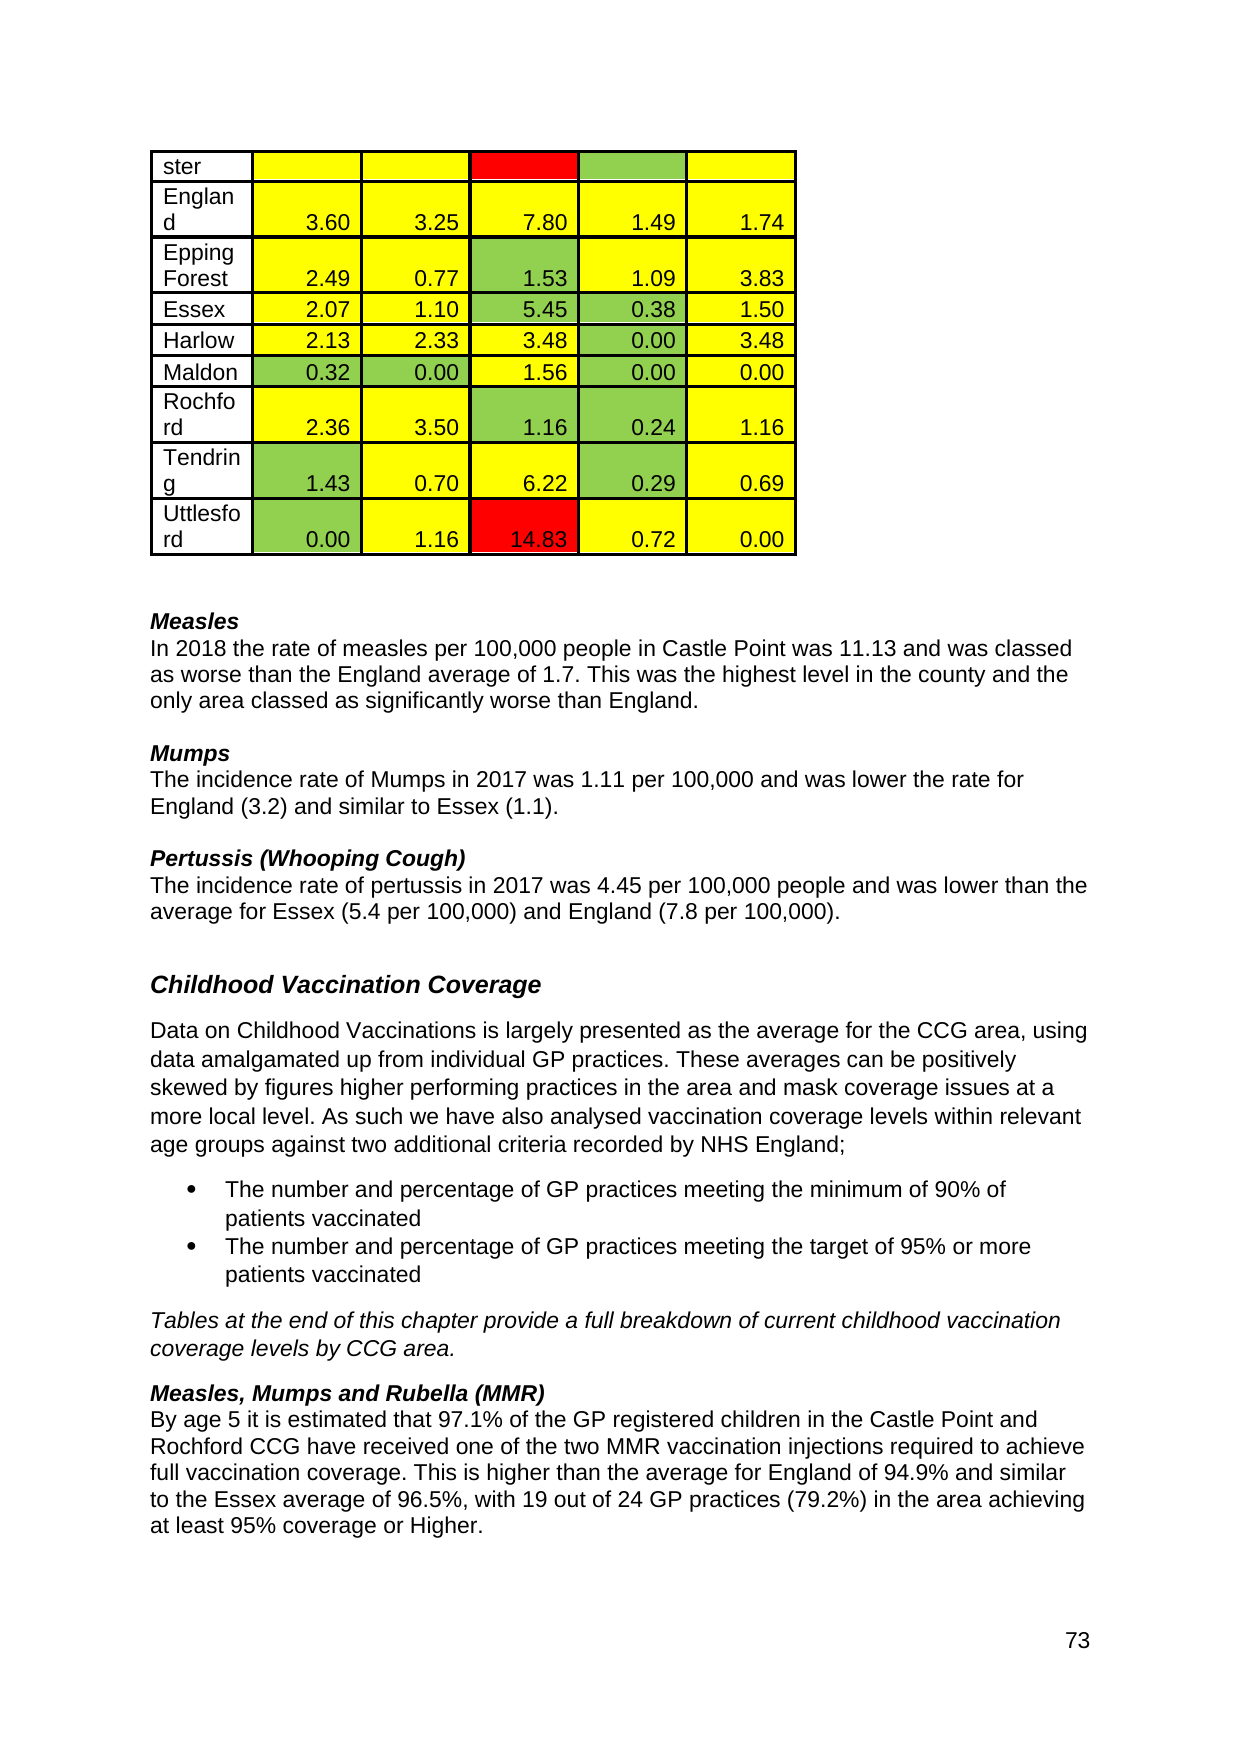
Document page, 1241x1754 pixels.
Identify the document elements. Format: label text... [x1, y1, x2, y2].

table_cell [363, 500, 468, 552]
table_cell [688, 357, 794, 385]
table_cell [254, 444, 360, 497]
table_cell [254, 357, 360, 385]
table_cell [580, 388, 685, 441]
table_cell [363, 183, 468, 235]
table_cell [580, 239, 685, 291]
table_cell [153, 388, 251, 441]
text The incidence rate of Mumps in 2017 was 1.11 per 100,000 and was lower the rate for England (3.2) and similar to Essex (1.1). [150, 766, 1090, 819]
text Measles [150, 608, 1090, 634]
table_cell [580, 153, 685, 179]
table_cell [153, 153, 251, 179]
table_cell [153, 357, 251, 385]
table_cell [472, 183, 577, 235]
list The number and percentage of GP practices meeting the target of 95% or more patients vaccinated [187, 1233, 1090, 1288]
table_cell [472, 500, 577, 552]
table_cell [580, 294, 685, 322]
text In 2018 the rate of measles per 100,000 people in Castle Point was 11.13 and was classed as worse than the England average of 1.7. This was the highest level in the county and the only area classed as significantly worse than England. [150, 634, 1090, 714]
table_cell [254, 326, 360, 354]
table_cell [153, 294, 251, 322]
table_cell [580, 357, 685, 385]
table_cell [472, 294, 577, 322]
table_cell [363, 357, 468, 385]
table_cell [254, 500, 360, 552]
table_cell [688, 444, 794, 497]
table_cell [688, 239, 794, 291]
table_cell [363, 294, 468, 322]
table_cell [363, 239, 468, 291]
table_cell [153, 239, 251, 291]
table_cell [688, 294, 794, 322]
text Mumps [150, 740, 1090, 766]
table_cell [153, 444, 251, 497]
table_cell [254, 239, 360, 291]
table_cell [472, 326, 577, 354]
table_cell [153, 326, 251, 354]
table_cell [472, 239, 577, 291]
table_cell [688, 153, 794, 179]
text Pertussis (Whooping Cough) [150, 845, 1090, 872]
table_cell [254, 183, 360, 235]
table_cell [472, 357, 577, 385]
list The number and percentage of GP practices meeting the minimum of 90% of patients vaccinated [187, 1176, 1090, 1231]
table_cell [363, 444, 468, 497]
text The incidence rate of pertussis in 2017 was 4.45 per 100,000 people and was lower than the average for Essex (5.4 per 100,000) and England (7.8 per 100,000). [150, 872, 1090, 924]
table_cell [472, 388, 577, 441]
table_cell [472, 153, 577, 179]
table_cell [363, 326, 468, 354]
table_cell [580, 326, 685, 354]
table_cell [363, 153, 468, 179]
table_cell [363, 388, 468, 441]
text Measles, Mumps and Rubella (MMR) [150, 1380, 1090, 1406]
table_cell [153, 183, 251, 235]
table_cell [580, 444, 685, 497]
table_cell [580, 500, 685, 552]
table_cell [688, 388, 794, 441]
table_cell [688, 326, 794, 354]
text Tables at the end of this chapter provide a full breakdown of current childhood vaccination coverage levels by CCG area. [150, 1307, 1090, 1361]
text By age 5 it is estimated that 97.1% of the GP registered children in the Castle Point and Rochford CCG have received one of the two MMR vaccination injections required to achieve full vaccination coverage. This is higher than the average for England of 94.9% and similar to the Essex average of 96.5%, with 19 out of 24 GP practices (79.2%) in the area achieving at least 95% coverage or Higher. [150, 1406, 1090, 1538]
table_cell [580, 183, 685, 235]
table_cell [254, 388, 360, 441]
text Childhood Vaccination Coverage [150, 969, 1090, 998]
text Data on Childhood Vaccinations is largely presented as the average for the CCG area, using data amalgamated up from individual GP practices. These averages can be positively skewed by figures higher performing practices in the area and mask coverage issues at a more local level. As such we have also analysed vaccination coverage levels within relevant age groups against two additional criteria recorded by NHS England; [150, 1017, 1090, 1157]
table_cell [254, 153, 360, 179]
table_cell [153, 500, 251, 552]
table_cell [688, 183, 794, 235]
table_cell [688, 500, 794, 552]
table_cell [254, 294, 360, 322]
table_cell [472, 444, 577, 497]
